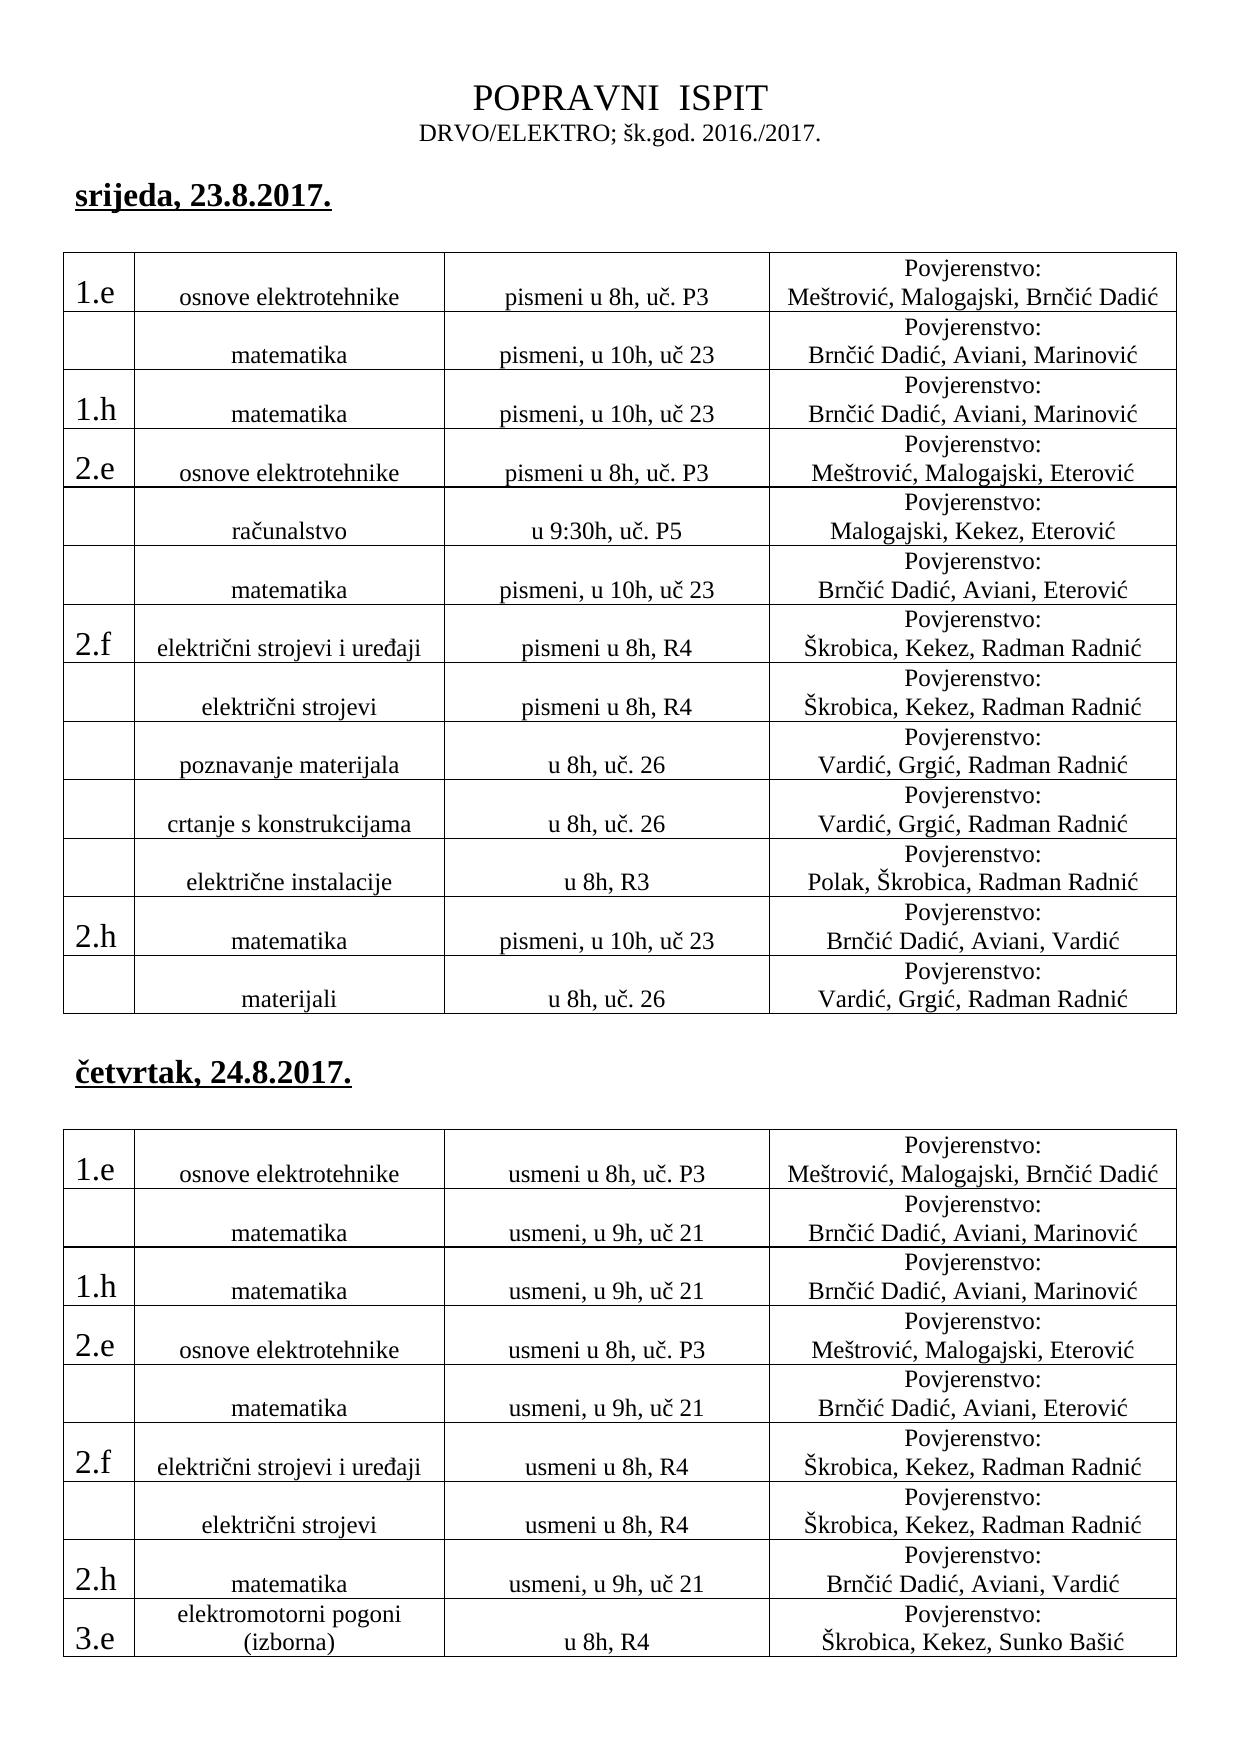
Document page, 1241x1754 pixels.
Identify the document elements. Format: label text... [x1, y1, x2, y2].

table_cell Povjerenstvo: Vardić, Grgić, Radman Radnić [770, 956, 1176, 1013]
table_cell pismeni u 8h, uč. P3 [445, 429, 769, 486]
table_cell Povjerenstvo: Vardić, Grgić, Radman Radnić [770, 722, 1176, 779]
table_cell Povjerenstvo: Brnčić Dadić, Aviani, Vardić [770, 1540, 1176, 1598]
table_cell [64, 663, 134, 721]
table_header Povjerenstvo: Meštrović, Malogajski, Brnčić Dadić [770, 253, 1176, 311]
table_cell [64, 956, 134, 1013]
table_cell [64, 546, 134, 603]
table_cell Povjerenstvo: Brnčić Dadić, Aviani, Marinović [770, 1189, 1176, 1246]
table_header osnove elektrotehnike [135, 1130, 444, 1188]
table_cell električni strojevi [135, 663, 444, 721]
table_cell Povjerenstvo: Brnčić Dadić, Aviani, Marinović [770, 370, 1176, 428]
table_cell [64, 722, 134, 779]
table_cell Povjerenstvo: Brnčić Dadić, Aviani, Marinović [770, 312, 1176, 369]
table_cell matematika [135, 1248, 444, 1305]
table_cell 2.h [64, 897, 134, 955]
table_cell 2.e [64, 429, 134, 486]
table_cell 3.e [64, 1599, 134, 1656]
table_cell osnove elektrotehnike [135, 429, 444, 486]
table_cell pismeni, u 10h, uč 23 [445, 546, 769, 603]
table_cell Povjerenstvo: Škrobica, Kekez, Sunko Bašić [770, 1599, 1176, 1656]
table_header 1.e [64, 253, 134, 311]
table_cell usmeni u 8h, uč. P3 [445, 1306, 769, 1363]
table_cell matematika [135, 1365, 444, 1422]
text srijeda, 23.8.2017. [75, 176, 1165, 214]
table_cell Povjerenstvo: Brnčić Dadić, Aviani, Eterović [770, 1365, 1176, 1422]
table_cell usmeni, u 9h, uč 21 [445, 1248, 769, 1305]
table_header 1.e [64, 1130, 134, 1188]
table_cell Povjerenstvo: Škrobica, Kekez, Radman Radnić [770, 1423, 1176, 1481]
table_cell 1.h [64, 370, 134, 428]
table_cell matematika [135, 546, 444, 603]
table_cell u 9:30h, uč. P5 [445, 488, 769, 545]
table_cell električne instalacije [135, 839, 444, 896]
table_cell u 8h, uč. 26 [445, 780, 769, 838]
table_header pismeni u 8h, uč. P3 [445, 253, 769, 311]
table_cell Povjerenstvo: Škrobica, Kekez, Radman Radnić [770, 605, 1176, 662]
text četvrtak, 24.8.2017. [75, 1053, 1165, 1091]
table_cell elektromotorni pogoni (izborna) [135, 1599, 444, 1656]
table_cell pismeni, u 10h, uč 23 [445, 312, 769, 369]
table_cell u 8h, R3 [445, 839, 769, 896]
table_cell usmeni u 8h, R4 [445, 1423, 769, 1481]
table_cell poznavanje materijala [135, 722, 444, 779]
table_cell računalstvo [135, 488, 444, 545]
table_cell pismeni, u 10h, uč 23 [445, 897, 769, 955]
table_cell električni strojevi i uređaji [135, 605, 444, 662]
table_cell u 8h, uč. 26 [445, 956, 769, 1013]
table_cell električni strojevi [135, 1482, 444, 1539]
table_cell pismeni, u 10h, uč 23 [445, 370, 769, 428]
table_cell [64, 312, 134, 369]
table_cell matematika [135, 1540, 444, 1598]
table_cell Povjerenstvo: Malogajski, Kekez, Eterović [770, 488, 1176, 545]
table_cell usmeni, u 9h, uč 21 [445, 1189, 769, 1246]
table_cell Povjerenstvo: Škrobica, Kekez, Radman Radnić [770, 663, 1176, 721]
table_cell matematika [135, 312, 444, 369]
table_cell Povjerenstvo: Brnčić Dadić, Aviani, Eterović [770, 546, 1176, 603]
table_cell Povjerenstvo: Vardić, Grgić, Radman Radnić [770, 780, 1176, 838]
table_cell 2.e [64, 1306, 134, 1363]
table_cell matematika [135, 1189, 444, 1246]
table_cell matematika [135, 897, 444, 955]
table_cell [64, 839, 134, 896]
table_cell u 8h, R4 [445, 1599, 769, 1656]
table_cell pismeni u 8h, R4 [445, 663, 769, 721]
table_cell u 8h, uč. 26 [445, 722, 769, 779]
table_cell Povjerenstvo: Škrobica, Kekez, Radman Radnić [770, 1482, 1176, 1539]
table_cell usmeni, u 9h, uč 21 [445, 1365, 769, 1422]
table_cell [64, 780, 134, 838]
table_cell osnove elektrotehnike [135, 1306, 444, 1363]
table_cell [64, 1189, 134, 1246]
text DRVO/ELEKTRO; šk.god. 2016./2017. [75, 118, 1165, 147]
table_cell Povjerenstvo: Brnčić Dadić, Aviani, Vardić [770, 897, 1176, 955]
text POPRAVNI ISPIT [75, 75, 1165, 118]
table_cell 1.h [64, 1248, 134, 1305]
table_cell [64, 1365, 134, 1422]
table_cell usmeni, u 9h, uč 21 [445, 1540, 769, 1598]
table_header osnove elektrotehnike [135, 253, 444, 311]
table_cell [64, 488, 134, 545]
table_cell električni strojevi i uređaji [135, 1423, 444, 1481]
table_cell materijali [135, 956, 444, 1013]
table_cell Povjerenstvo: Meštrović, Malogajski, Eterović [770, 1306, 1176, 1363]
table_cell Povjerenstvo: Polak, Škrobica, Radman Radnić [770, 839, 1176, 896]
table_cell 2.h [64, 1540, 134, 1598]
table_cell 2.f [64, 605, 134, 662]
table_cell usmeni u 8h, R4 [445, 1482, 769, 1539]
table_cell 2.f [64, 1423, 134, 1481]
table_header Povjerenstvo: Meštrović, Malogajski, Brnčić Dadić [770, 1130, 1176, 1188]
table_cell [64, 1482, 134, 1539]
table_header usmeni u 8h, uč. P3 [445, 1130, 769, 1188]
table_cell Povjerenstvo: Meštrović, Malogajski, Eterović [770, 429, 1176, 486]
table_cell pismeni u 8h, R4 [445, 605, 769, 662]
table_cell Povjerenstvo: Brnčić Dadić, Aviani, Marinović [770, 1248, 1176, 1305]
table_cell crtanje s konstrukcijama [135, 780, 444, 838]
table_cell matematika [135, 370, 444, 428]
